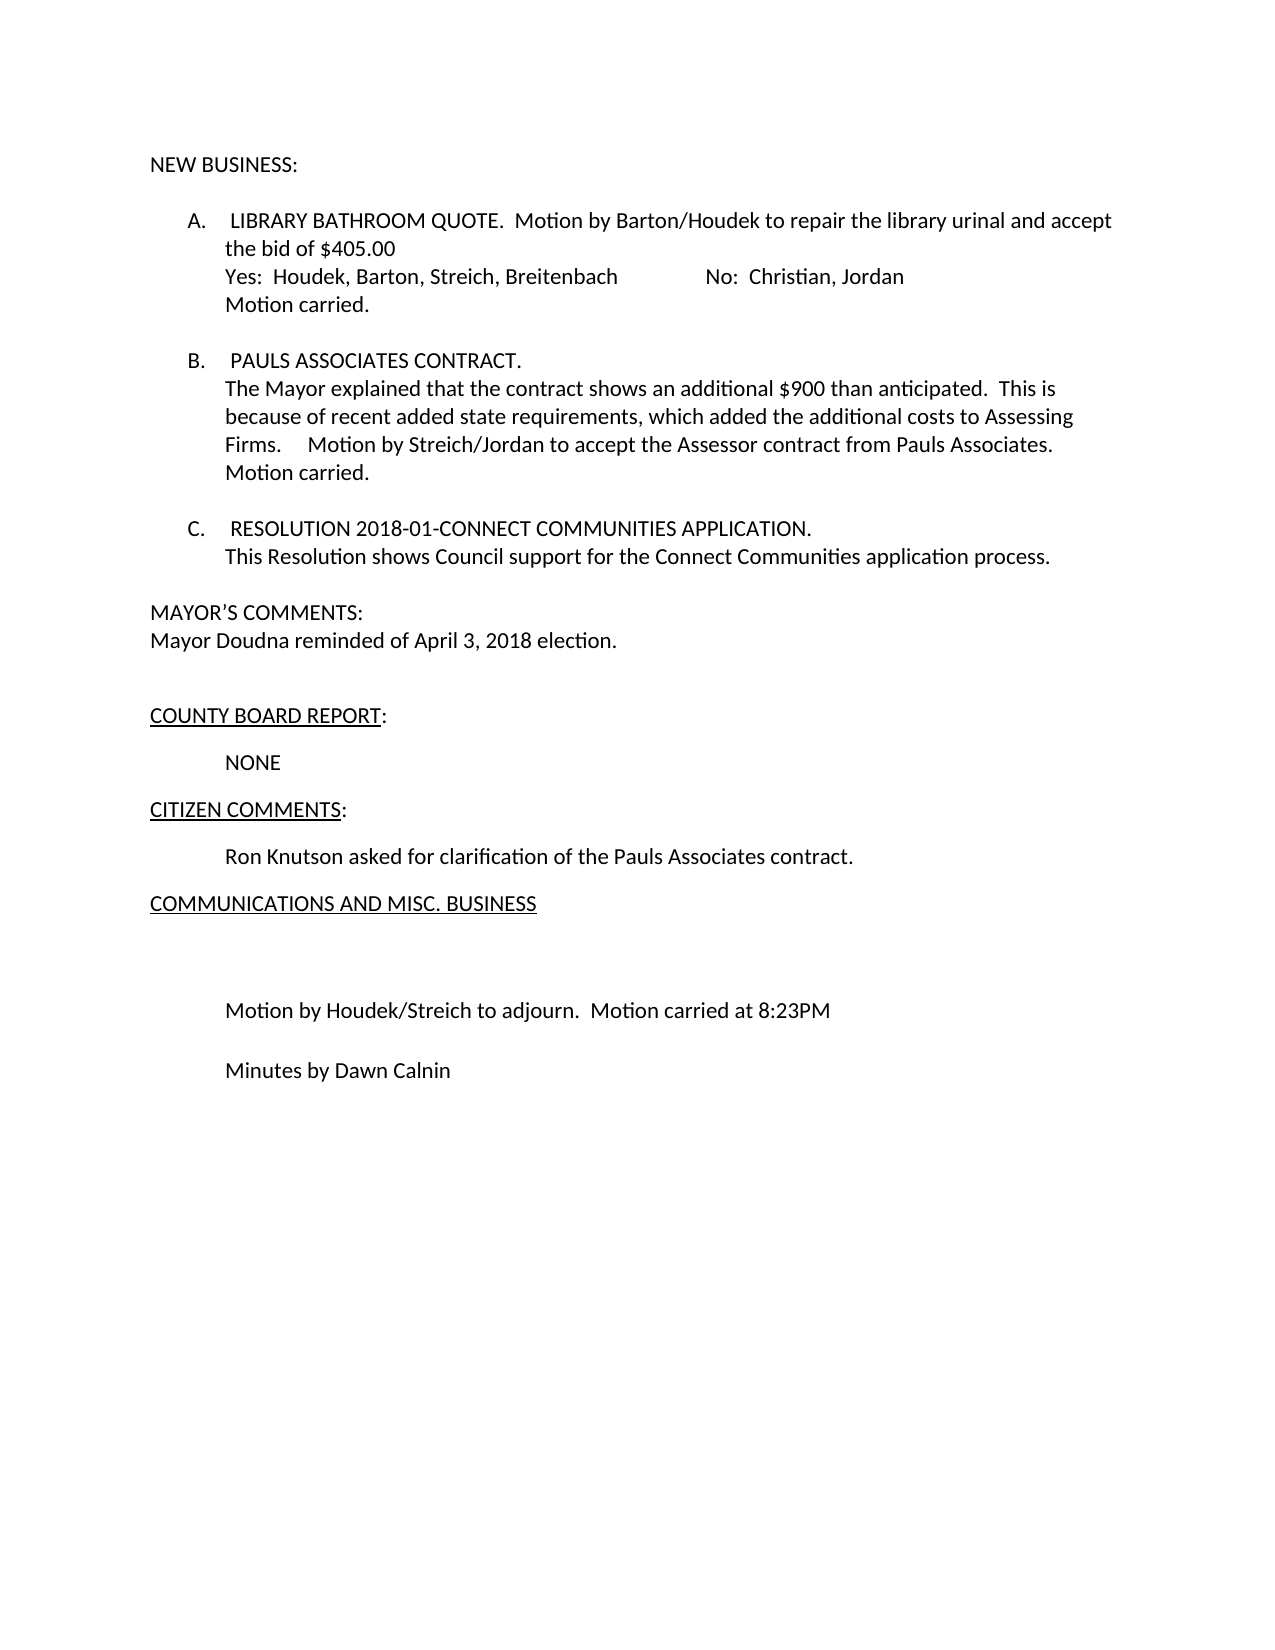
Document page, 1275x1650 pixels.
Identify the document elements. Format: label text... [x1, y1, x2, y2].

list Motion by Houdek/Streich to adjourn. Motion carried at 8:23PM [225, 996, 1125, 1024]
text Yes: Houdek, Barton, Streich, Breitenbach No: Christian, Jordan [225, 262, 1125, 290]
list NONE [225, 748, 1125, 776]
list PAULS ASSOCIATES CONTRACT. [187, 346, 1125, 374]
text Motion carried. [225, 290, 1125, 318]
list Minutes by Dawn Calnin [225, 1056, 1125, 1084]
text NEW BUSINESS: [150, 150, 1125, 178]
list LIBRARY BATHROOM QUOTE. Motion by Barton/Houdek to repair the library urinal and accept the bid of $405.00 [187, 206, 1125, 262]
list Ron Knutson asked for clarification of the Pauls Associates contract. [225, 842, 1125, 870]
text This Resolution shows Council support for the Connect Communities application process. [225, 542, 1125, 570]
text CITIZEN COMMENTS: [150, 795, 1125, 823]
text The Mayor explained that the contract shows an additional $900 than anticipated. This is because of recent added state requirements, which added the additional costs to Assessing Firms. Motion by Streich/Jordan to accept the Assessor contract from Pauls Associates. Motion carried. [225, 374, 1125, 486]
text Mayor Doudna reminded of April 3, 2018 election. [150, 626, 1125, 654]
list RESOLUTION 2018-01-CONNECT COMMUNITIES APPLICATION. [187, 514, 1125, 542]
text MAYOR’S COMMENTS: [150, 598, 1125, 626]
text COMMUNICATIONS AND MISC. BUSINESS [150, 889, 1125, 917]
text COUNTY BOARD REPORT: [150, 701, 1125, 729]
